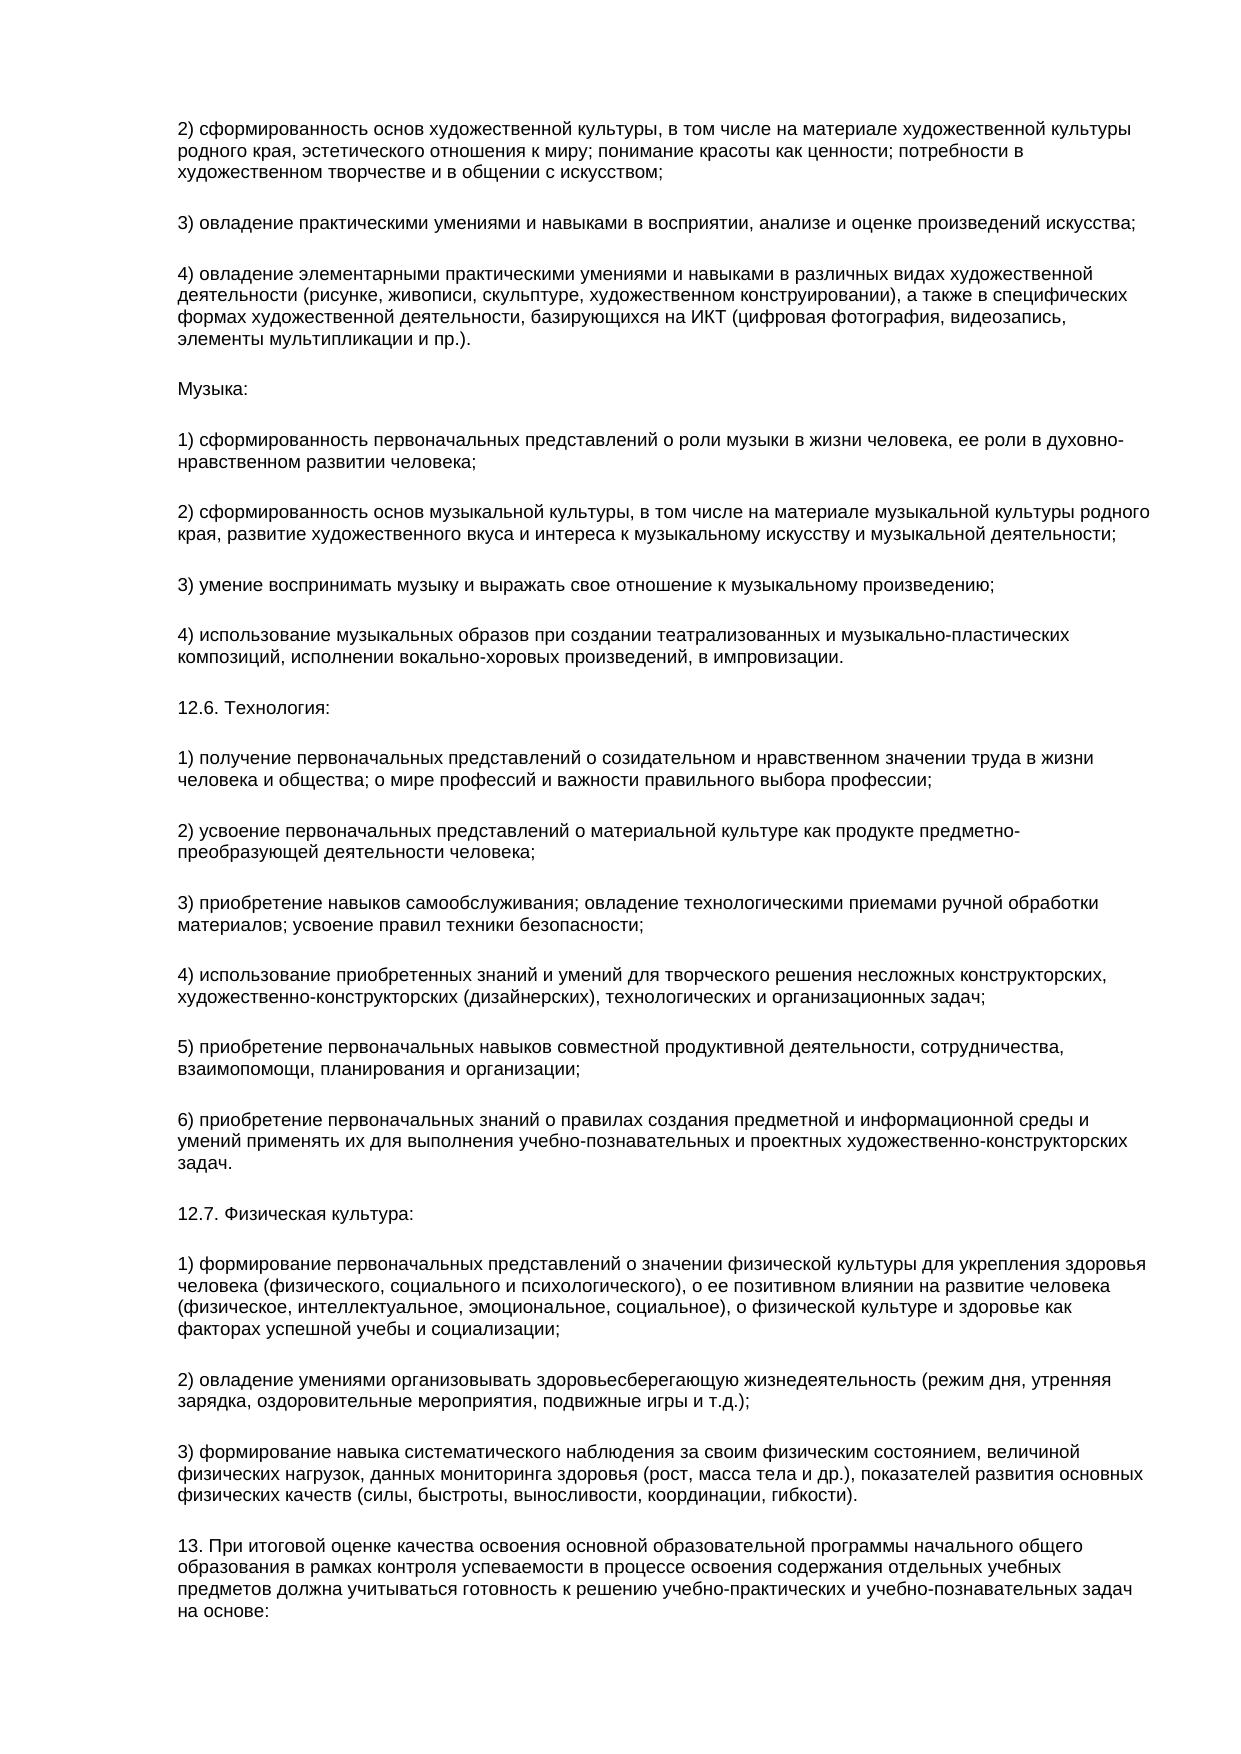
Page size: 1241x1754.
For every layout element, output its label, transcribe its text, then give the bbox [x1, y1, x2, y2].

text 4) использование музыкальных образов при создании театрализованных и музыкально-пластических композиций, исполнении вокально-хоровых произведений, в импровизации. [177, 624, 1152, 667]
text 1) получение первоначальных представлений о созидательном и нравственном значении труда в жизни человека и общества; о мире профессий и важности правильного выбора профессии; [177, 747, 1152, 790]
text 4) использование приобретенных знаний и умений для творческого решения несложных конструкторских, художественно-конструкторских (дизайнерских), технологических и организационных задач; [177, 964, 1152, 1007]
text 4) овладение элементарными практическими умениями и навыками в различных видах художественной деятельности (рисунке, живописи, скульптуре, художественном конструировании), а также в специфических формах художественной деятельности, базирующихся на ИКТ (цифровая фотография, видеозапись, элементы мультипликации и пр.). [177, 263, 1152, 349]
text 2) сформированность основ художественной культуры, в том числе на материале художественной культуры родного края, эстетического отношения к миру; понимание красоты как ценности; потребности в художественном творчестве и в общении с искусством; [177, 118, 1152, 183]
text 3) приобретение навыков самообслуживания; овладение технологическими приемами ручной обработки материалов; усвоение правил техники безопасности; [177, 892, 1152, 935]
text 2) овладение умениями организовывать здоровьесберегающую жизнедеятельность (режим дня, утренняя зарядка, оздоровительные мероприятия, подвижные игры и т.д.); [177, 1369, 1152, 1412]
text Музыка: [177, 378, 1152, 400]
text 3) овладение практическими умениями и навыками в восприятии, анализе и оценке произведений искусства; [177, 212, 1152, 233]
text 2) усвоение первоначальных представлений о материальной культуре как продукте предметно-преобразующей деятельности человека; [177, 819, 1152, 863]
text 13. При итоговой оценке качества освоения основной образовательной программы начального общего образования в рамках контроля успеваемости в процессе освоения содержания отдельных учебных предметов должна учитываться готовность к решению учебно-практических и учебно-познавательных задач на основе: [177, 1535, 1152, 1621]
text 5) приобретение первоначальных навыков совместной продуктивной деятельности, сотрудничества, взаимопомощи, планирования и организации; [177, 1036, 1152, 1079]
text 3) умение воспринимать музыку и выражать свое отношение к музыкальному произведению; [177, 573, 1152, 595]
text 1) сформированность первоначальных представлений о роли музыки в жизни человека, ее роли в духовно-нравственном развитии человека; [177, 429, 1152, 472]
text 12.6. Технология: [177, 696, 1152, 718]
text 1) формирование первоначальных представлений о значении физической культуры для укрепления здоровья человека (физического, социального и психологического), о ее позитивном влиянии на развитие человека (физическое, интеллектуальное, эмоциональное, социальное), о физической культуре и здоровье как факторах успешной учебы и социализации; [177, 1253, 1152, 1339]
text 2) сформированность основ музыкальной культуры, в том числе на материале музыкальной культуры родного края, развитие художественного вкуса и интереса к музыкальному искусству и музыкальной деятельности; [177, 501, 1152, 544]
text 6) приобретение первоначальных знаний о правилах создания предметной и информационной среды и умений применять их для выполнения учебно-познавательных и проектных художественно-конструкторских задач. [177, 1109, 1152, 1173]
text 3) формирование навыка систематического наблюдения за своим физическим состоянием, величиной физических нагрузок, данных мониторинга здоровья (рост, масса тела и др.), показателей развития основных физических качеств (силы, быстроты, выносливости, координации, гибкости). [177, 1441, 1152, 1506]
text 12.7. Физическая культура: [177, 1202, 1152, 1224]
